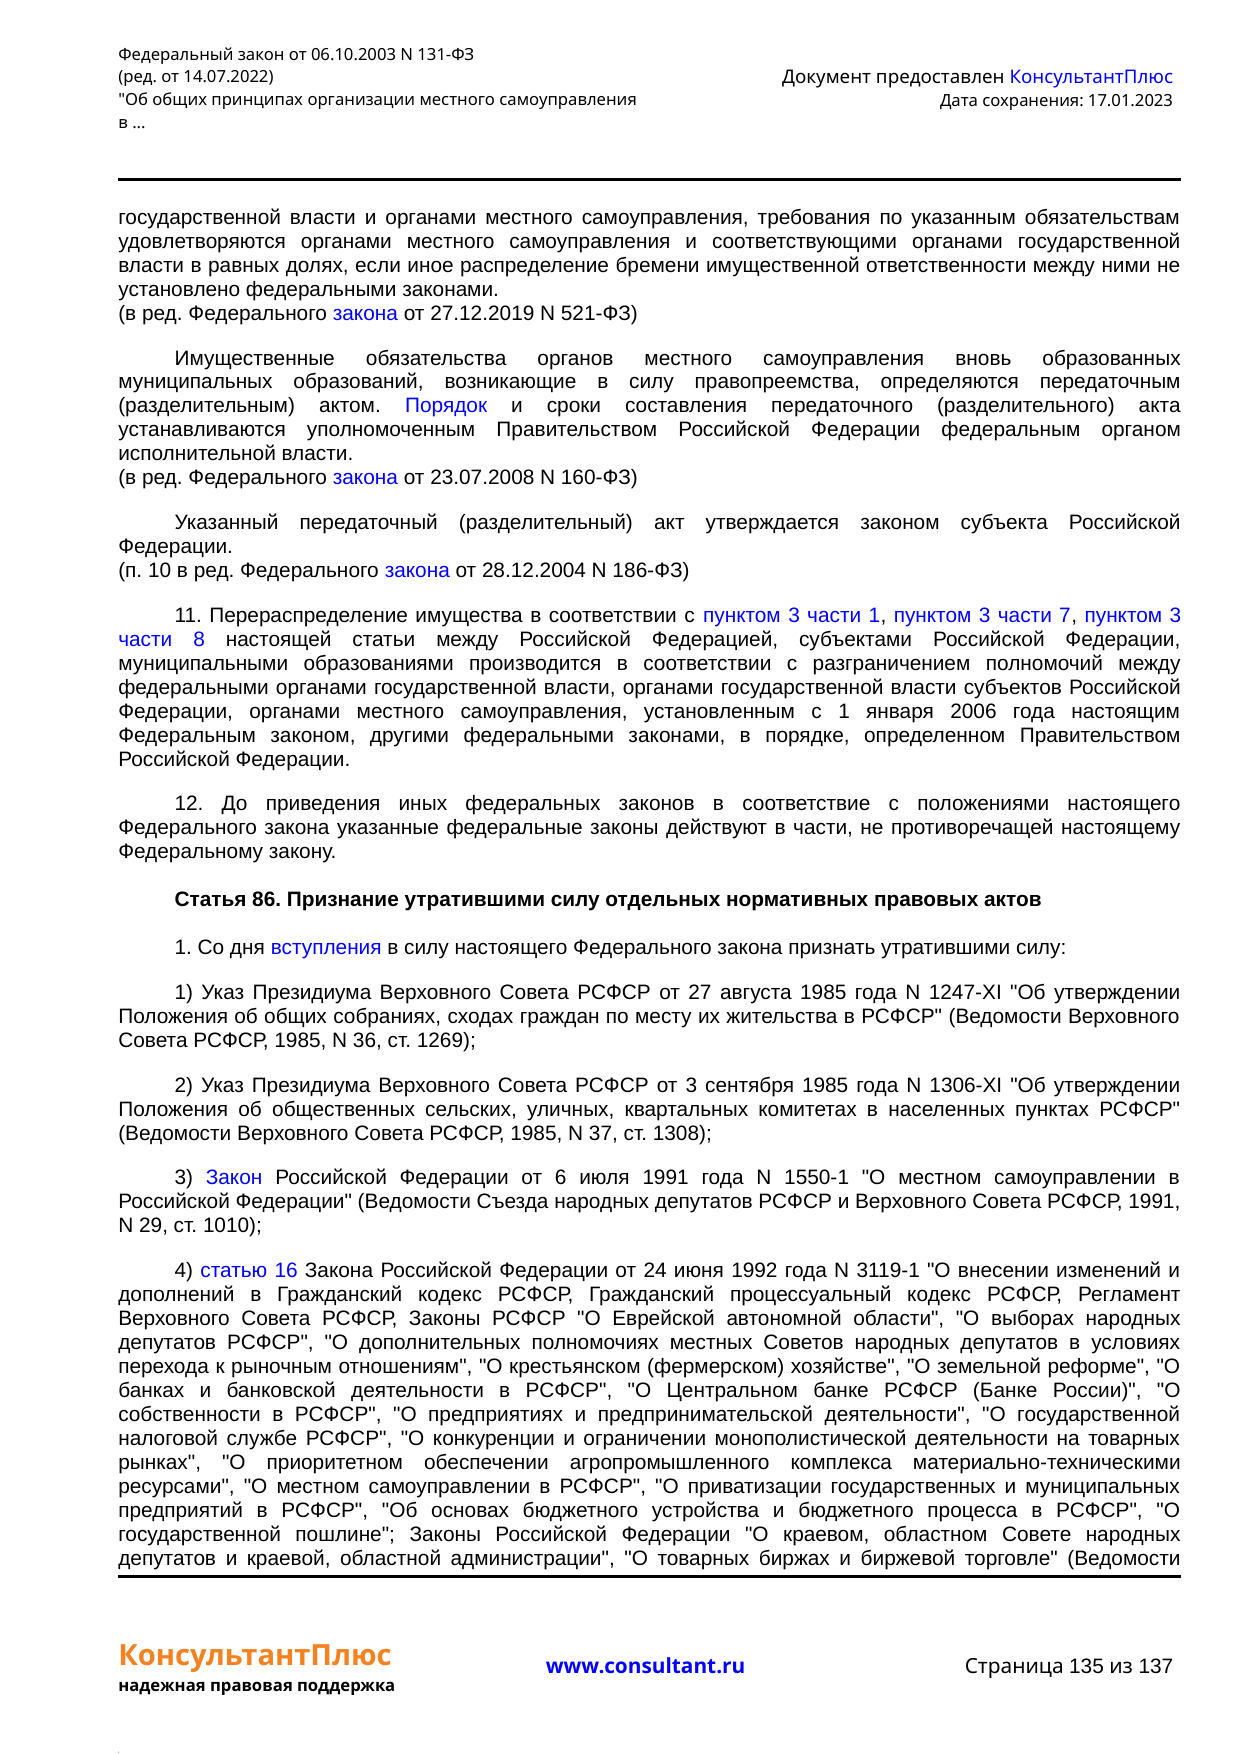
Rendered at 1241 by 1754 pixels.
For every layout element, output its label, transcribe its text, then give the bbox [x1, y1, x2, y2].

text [118, 1258, 1181, 1569]
text (в ред. Федерального закона от 23.07.2008 N 160-ФЗ) [118, 465, 1181, 489]
text 12. До приведения иных федеральных законов в соответствие с положениями настоящего Федерального закона указанные федеральные законы действуют в части, не противоречащей настоящему Федеральному закону. [118, 791, 1181, 863]
text 2) Указ Президиума Верховного Совета РСФСР от 3 сентября 1985 года N 1306-XI "Об утверждении Положения об общественных сельских, уличных, квартальных комитетах в населенных пунктах РСФСР" (Ведомости Верховного Совета РСФСР, 1985, N 37, ст. 1308); [118, 1072, 1181, 1144]
text (п. 10 в ред. Федерального закона от 28.12.2004 N 186-ФЗ) [118, 558, 1181, 582]
text 3) Закон Российской Федерации от 6 июля 1991 года N 1550-1 "О местном самоуправлении в Российской Федерации" (Ведомости Съезда народных депутатов РСФСР и Верховного Совета РСФСР, 1991, N 29, ст. 1010); [118, 1165, 1181, 1237]
text 11. Перераспределение имущества в соответствии с пунктом 3 части 1, пунктом 3 части 7, пунктом 3 части 8 настоящей статьи между Российской Федерацией, субъектами Российской Федерации, муниципальными образованиями производится в соответствии с разграничением полномочий между федеральными органами государственной власти, органами государственной власти субъектов Российской Федерации, органами местного самоуправления, установленным с 1 января 2006 года настоящим Федеральным законом, другими федеральными законами, в порядке, определенном Правительством Российской Федерации. [118, 603, 1181, 770]
text 1) Указ Президиума Верховного Совета РСФСР от 27 августа 1985 года N 1247-XI "Об утверждении Положения об общих собраниях, сходах граждан по месту их жительства в РСФСР" (Ведомости Верховного Совета РСФСР, 1985, N 36, ст. 1269); [118, 980, 1181, 1052]
text (в ред. Федерального закона от 27.12.2019 N 521-ФЗ) [118, 301, 1181, 324]
text Указанный передаточный (разделительный) акт утверждается законом субъекта Российской Федерации. [118, 510, 1181, 558]
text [118, 205, 1181, 301]
text Имущественные обязательства органов местного самоуправления вновь образованных муниципальных образований, возникающие в силу правопреемства, определяются передаточным (разделительным) актом. Порядок и сроки составления передаточного (разделительного) акта устанавливаются уполномоченным Правительством Российской Федерации федеральным органом исполнительной власти. [118, 345, 1181, 465]
text 1. Со дня вступления в силу настоящего Федерального закона признать утратившими силу: [118, 935, 1181, 959]
title Статья 86. Признание утратившими силу отдельных нормативных правовых актов [118, 887, 1181, 911]
